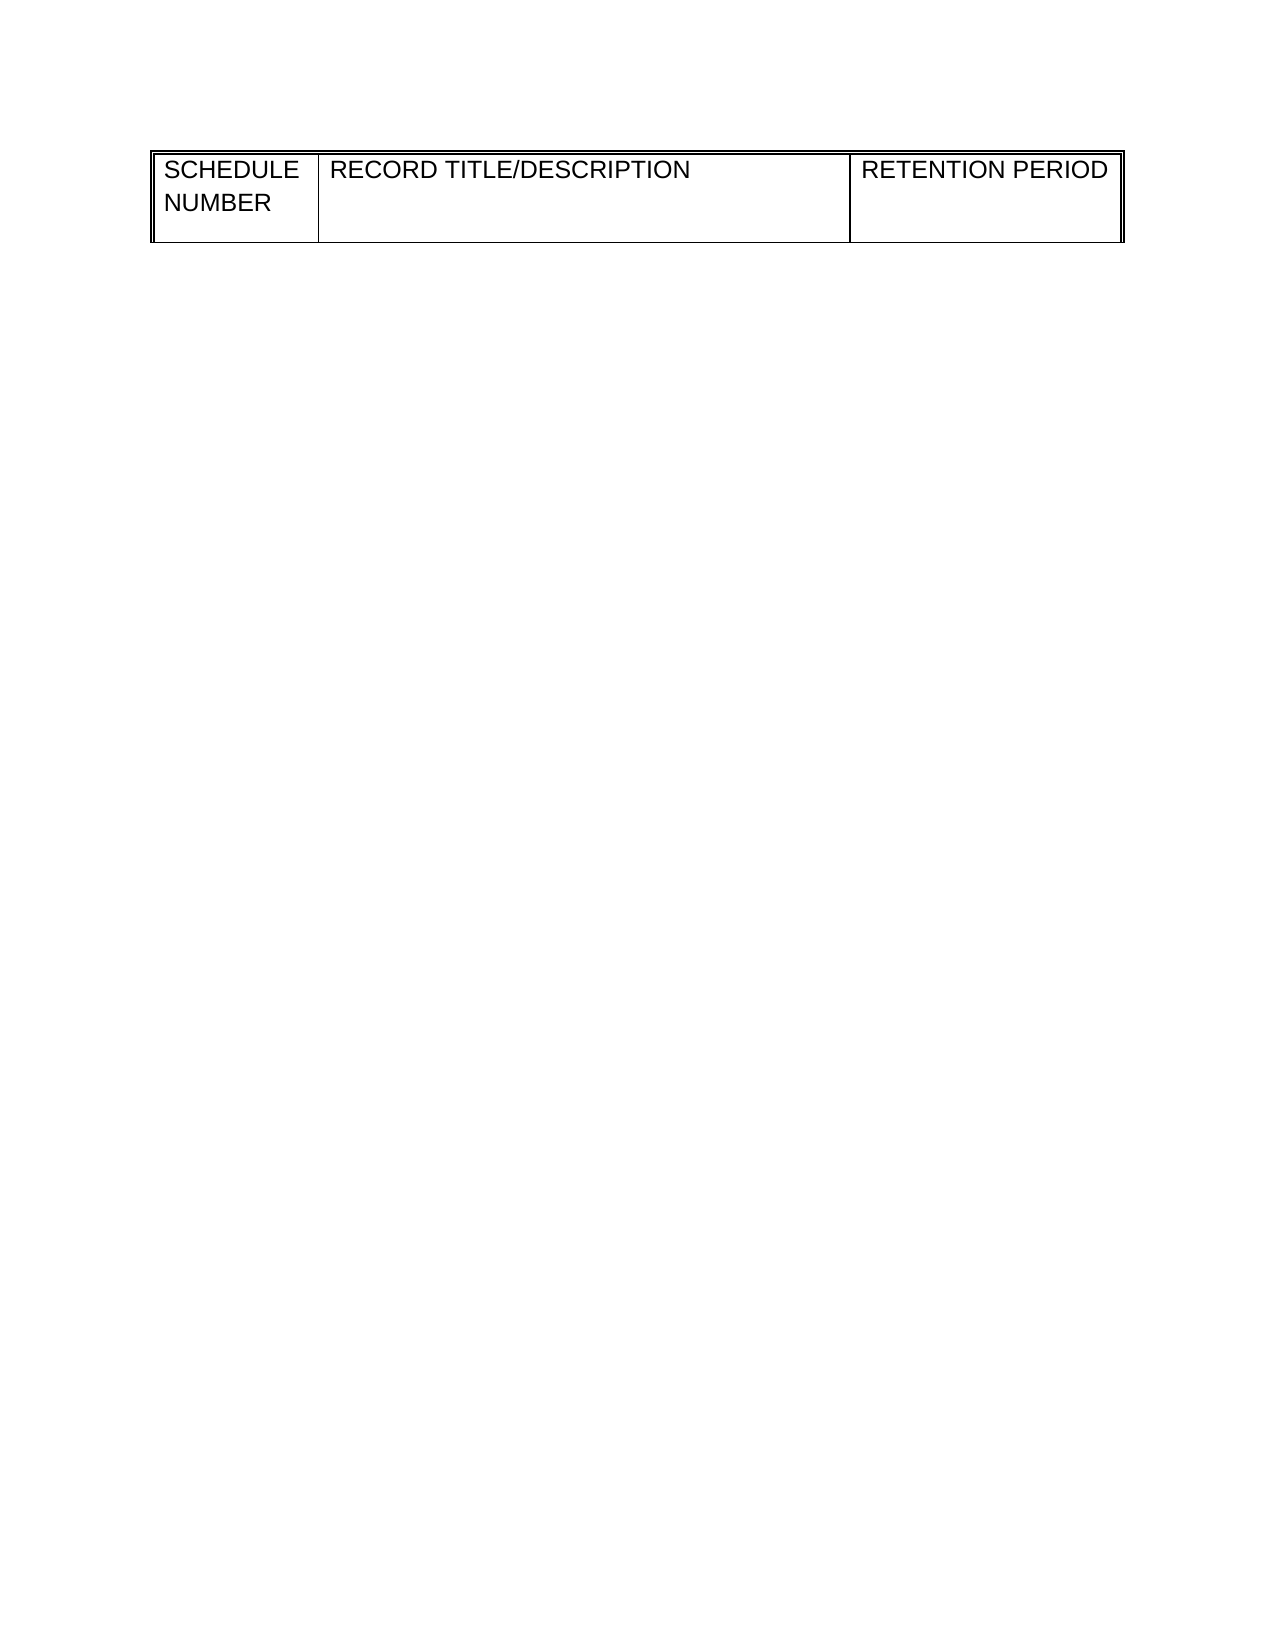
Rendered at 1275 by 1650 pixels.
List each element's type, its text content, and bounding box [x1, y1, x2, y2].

table_header Retention Period [851, 155, 1120, 242]
table_header Schedule Number [155, 155, 318, 242]
table_header Record Title/Description [319, 155, 849, 242]
